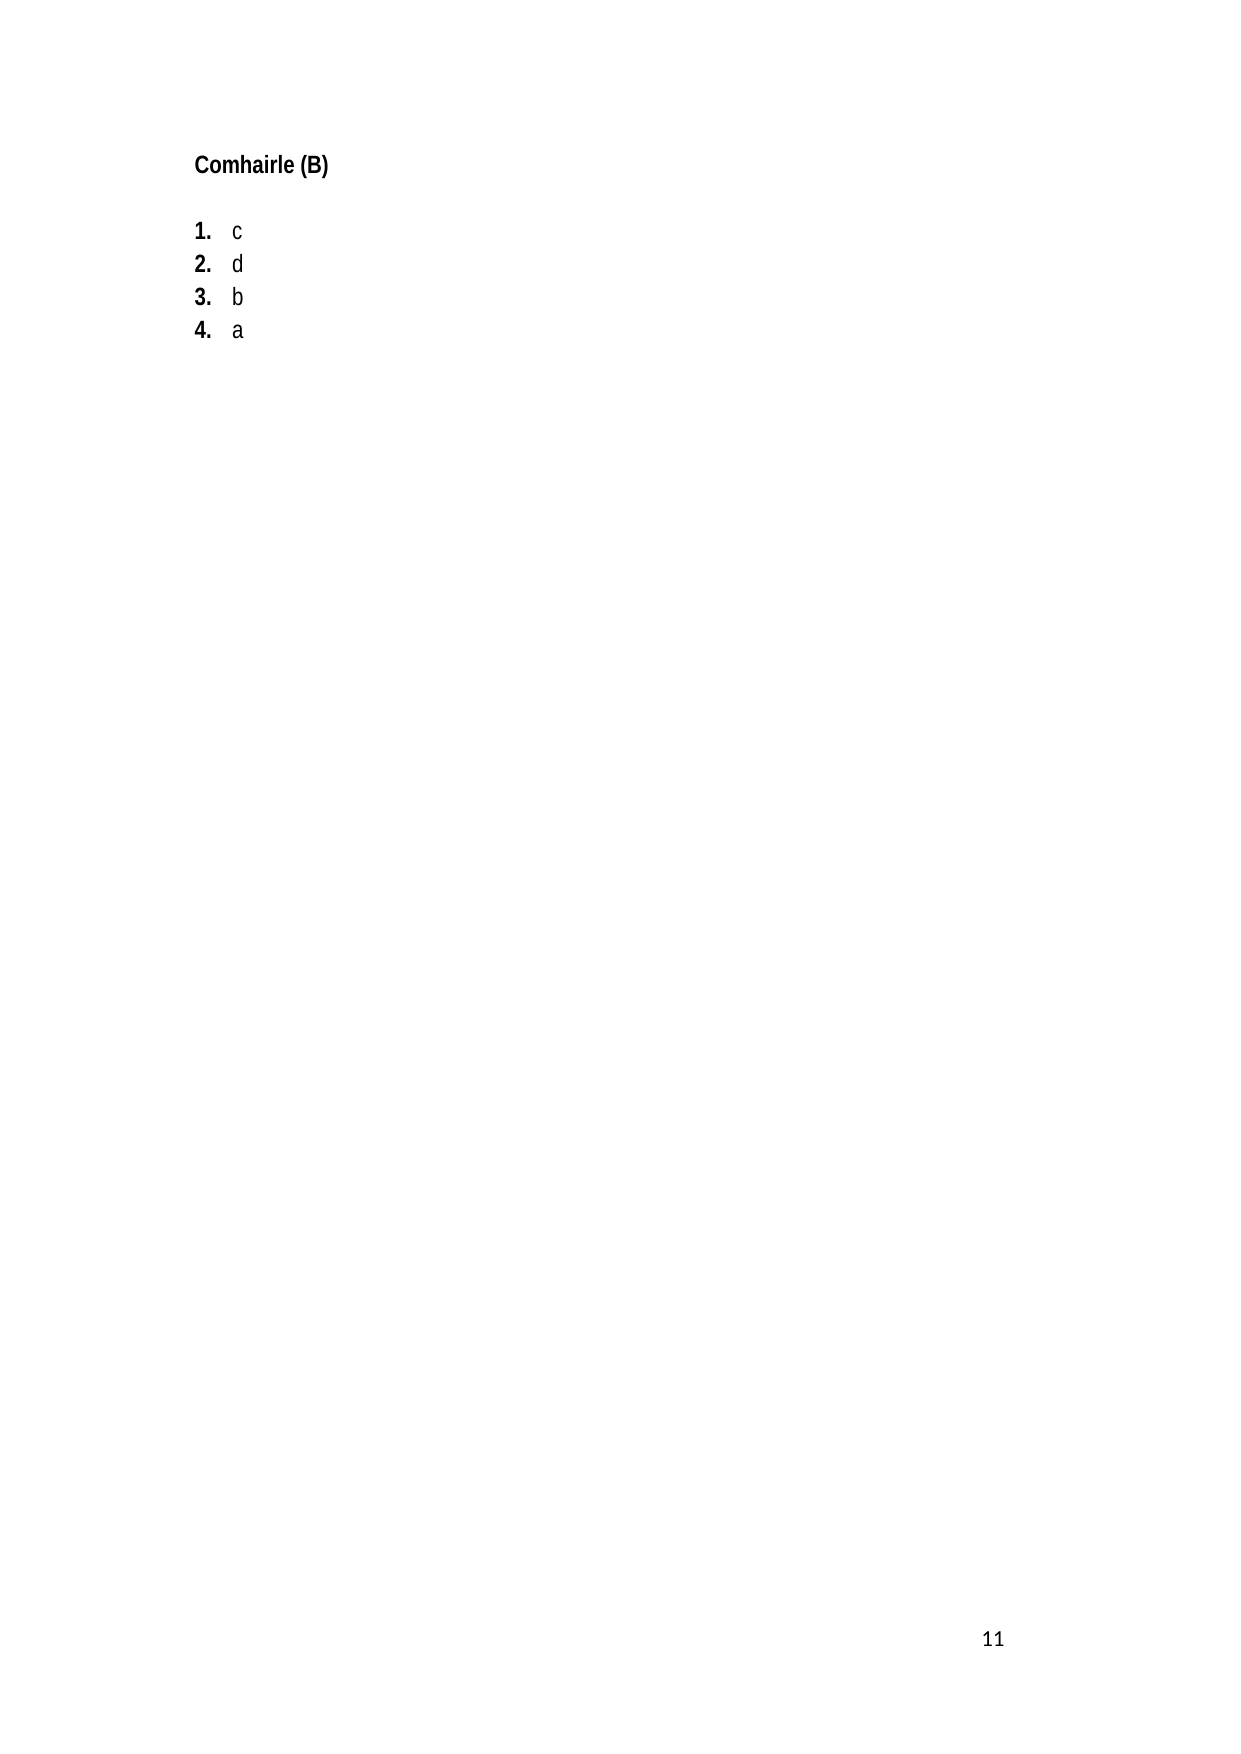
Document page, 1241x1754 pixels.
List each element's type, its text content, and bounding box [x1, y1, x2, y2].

list b [194, 282, 1004, 310]
list a [194, 314, 1004, 343]
list c [194, 216, 1004, 244]
list d [194, 249, 1004, 277]
text Comhairle (B) [194, 150, 1004, 179]
